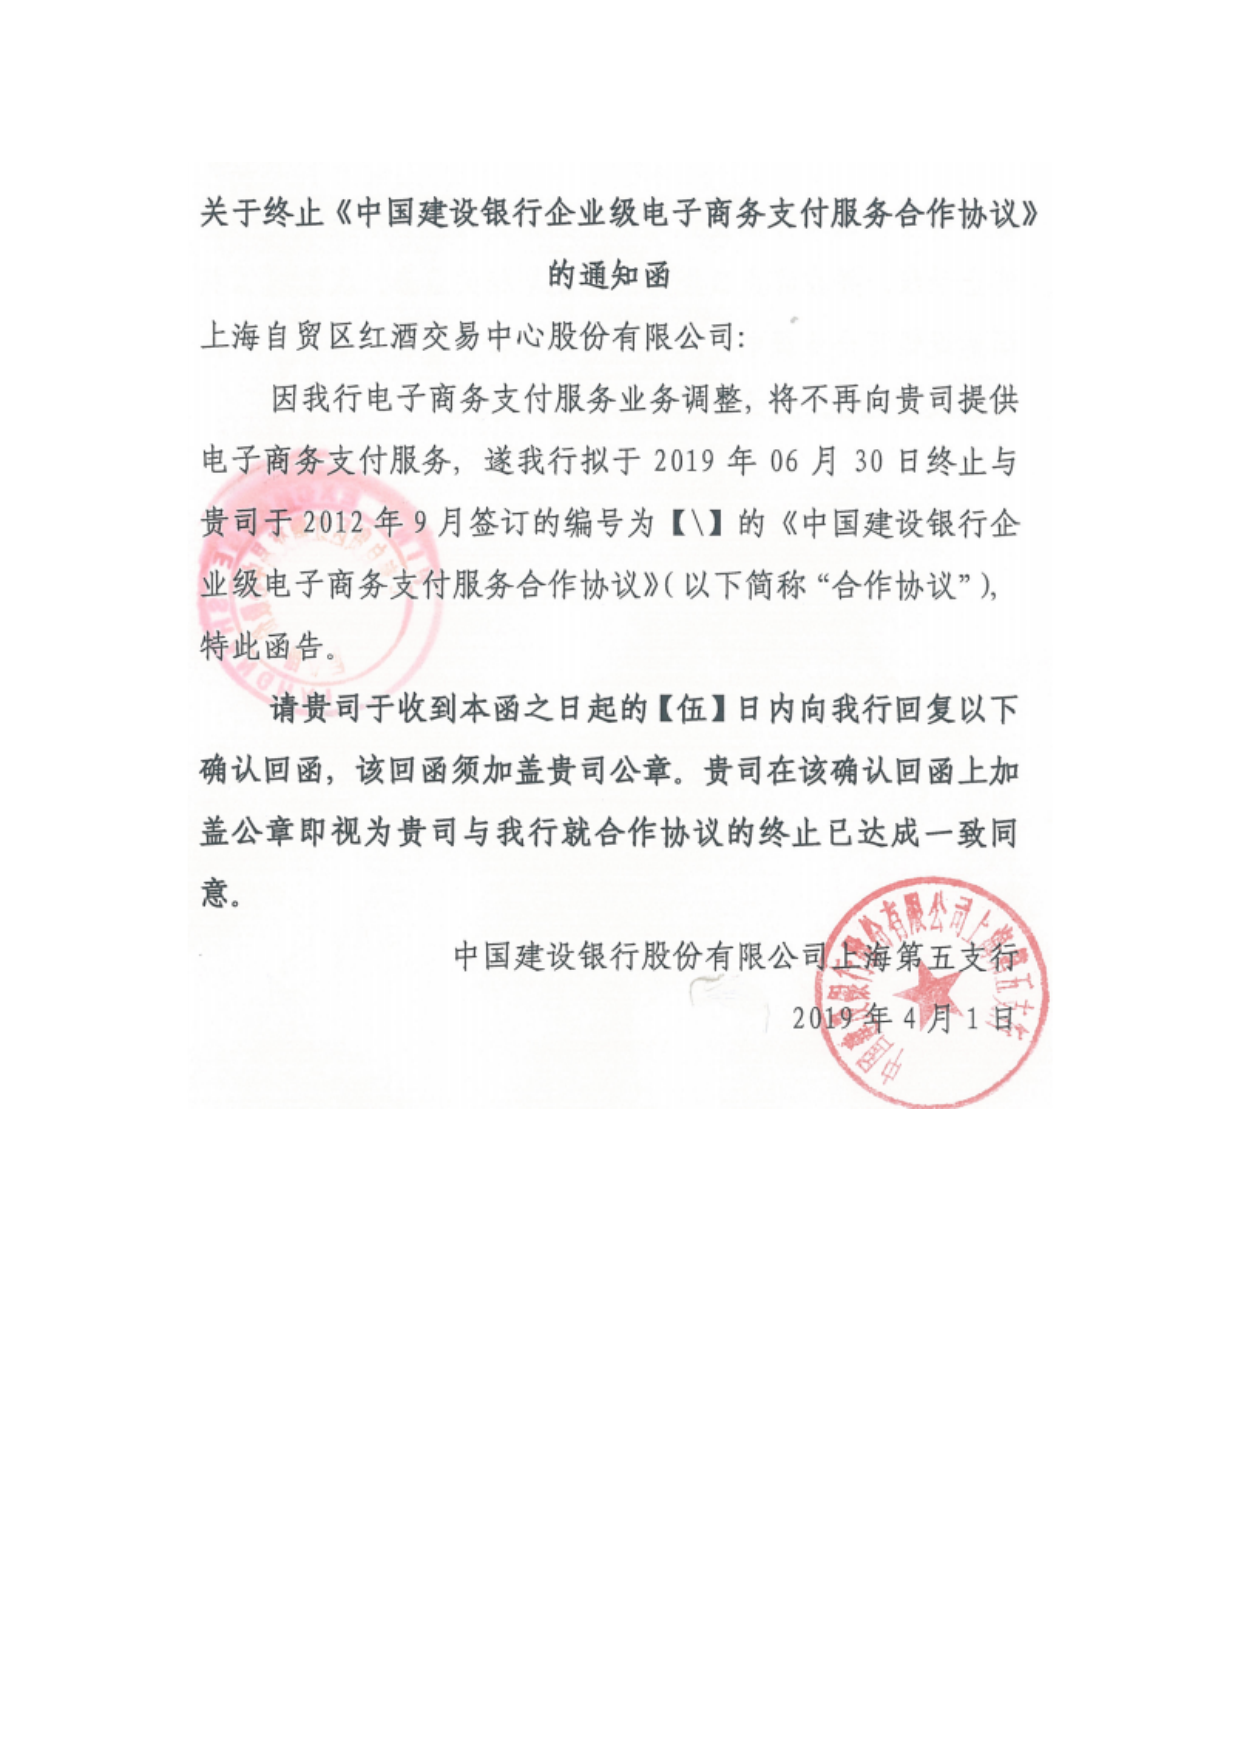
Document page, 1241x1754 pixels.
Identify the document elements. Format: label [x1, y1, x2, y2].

picture [187, 162, 1053, 1109]
